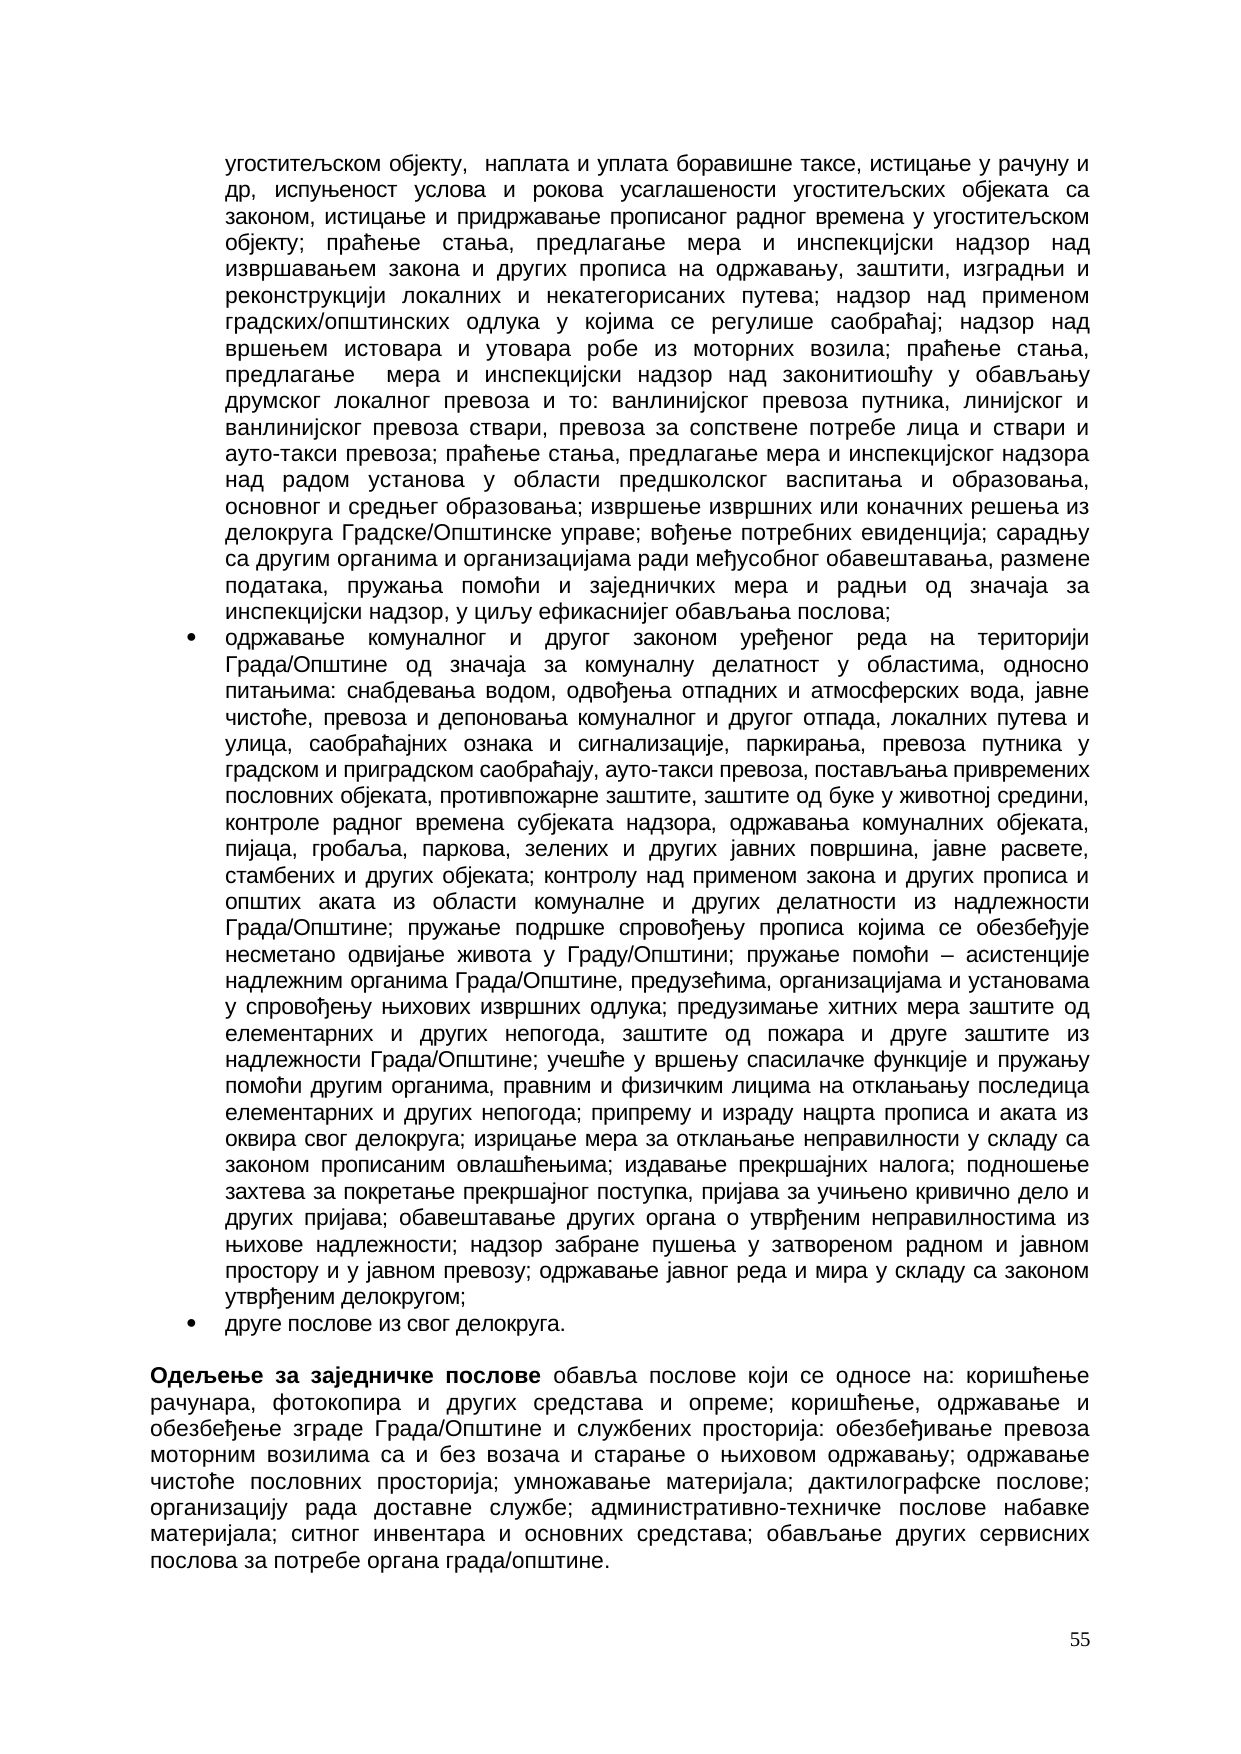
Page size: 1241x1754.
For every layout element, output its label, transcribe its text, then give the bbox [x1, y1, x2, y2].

list одржавање комуналног и другог законом уређеног реда на територији Града/Општине од значаја за комуналну делатност у областима, односно питањима: снабдевања водом, одвођења отпадних и атмосферских вода, јавне чистоће, превоза и депоновања комуналног и другог отпада, локалних путева и улица, саобраћајних ознака и сигнализације, паркирања, превоза путника у градском и приградском саобраћају, ауто-такси превоза, постављања привремених пословних објеката, противпожарне заштите, заштите од буке у животној средини, контроле радног времена субјеката надзора, одржавања комуналних објеката, пијаца, гробаља, паркова, зелених и других јавних површина, јавне расвете, стамбених и других објеката; контролу над применом закона и других прописа и општих аката из области комуналне и других делатности из надлежности Града/Општине; пружање подршке спровођењу прописа којима се обезбеђује несметано одвијање живота у Граду/Општини; пружање помоћи – асистенције надлежним органима Града/Општине, прeдузeћимa, oргaнизaциjaмa и устaнoвaмa у спрoвoђeњу њихoвих извршних oдлукa; предузимање хитних мера заштите од елементарних и других непогода, заштите од пожара и друге заштите из надлежности Града/Општине; учeшће у вршeњу спaсилaчкe функциje и пружaњу пoмoћи другим oргaнимa, прaвним и физичким лицимa нa oтклaњaњу пoслeдицa eлeмeнтaрних и других нeпoгoдa; припрему и израду нацрта прописа и аката из оквира свог делокруга; изрицање мера за отклањање неправилности у складу са законом прописаним овлашћењима; издавање прекршајних налога; подношење захтева за покретање прекршајног поступка, пријава за учињено кривично дело и других пријава; обавештавање других органа о утврђеним неправилностима из њихове надлежности; надзор зaбрaнe пушeњa у зaтвoрeнoм рaднoм и jaвнoм прoстoру и у jaвнoм прeвoзу; oдржaвaњe jaвнoг рeдa и мирa у склaду сa зaкoнoм утврђeним дeлoкругoм; [187, 624, 1090, 1309]
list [187, 150, 1090, 624]
list другe пoслoвe из свог делокруга. [187, 1309, 1090, 1336]
text Одељење за заједничке послове обавља послове који се односе на: коришћење рачунара, фотокопира и других средстава и опреме; коришћење, одржавање и обезбеђење зграде Града/Општине и службених просторија: обезбеђивање превоза моторним возилима са и без возача и старање о њиховом одржавању; одржавање чистоће пословних просторија; умножавање материјала; дактилографске послове; организацију рада доставне службе; административно-техничке послове набавке материјала; ситног инвентара и основних средстава; обављање других сервисних послова за потребе органа града/општине. [150, 1362, 1090, 1573]
